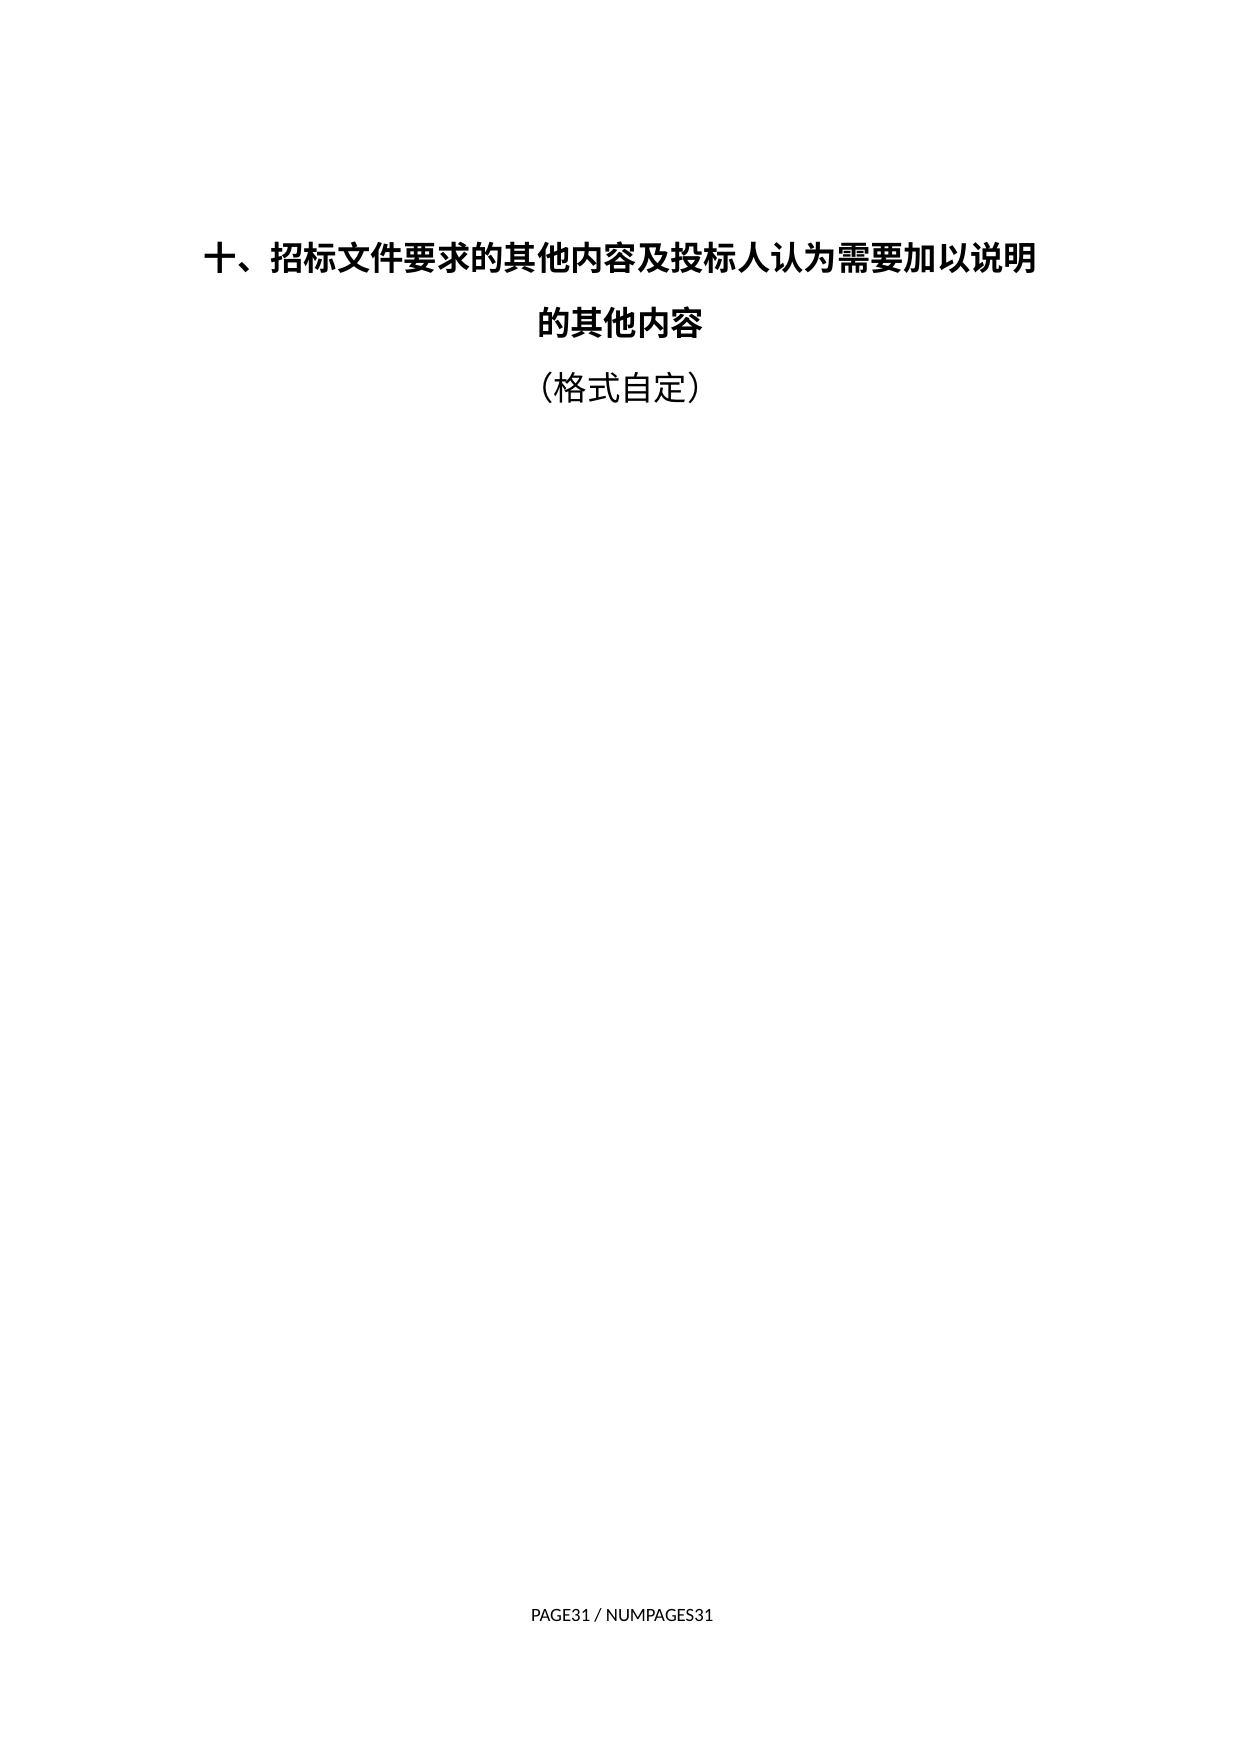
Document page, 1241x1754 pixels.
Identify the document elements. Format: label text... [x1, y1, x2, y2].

text 十、招标文件要求的其他内容及投标人认为需要加以说明的其他内容 [187, 223, 1053, 353]
text （格式自定） [187, 353, 1053, 418]
